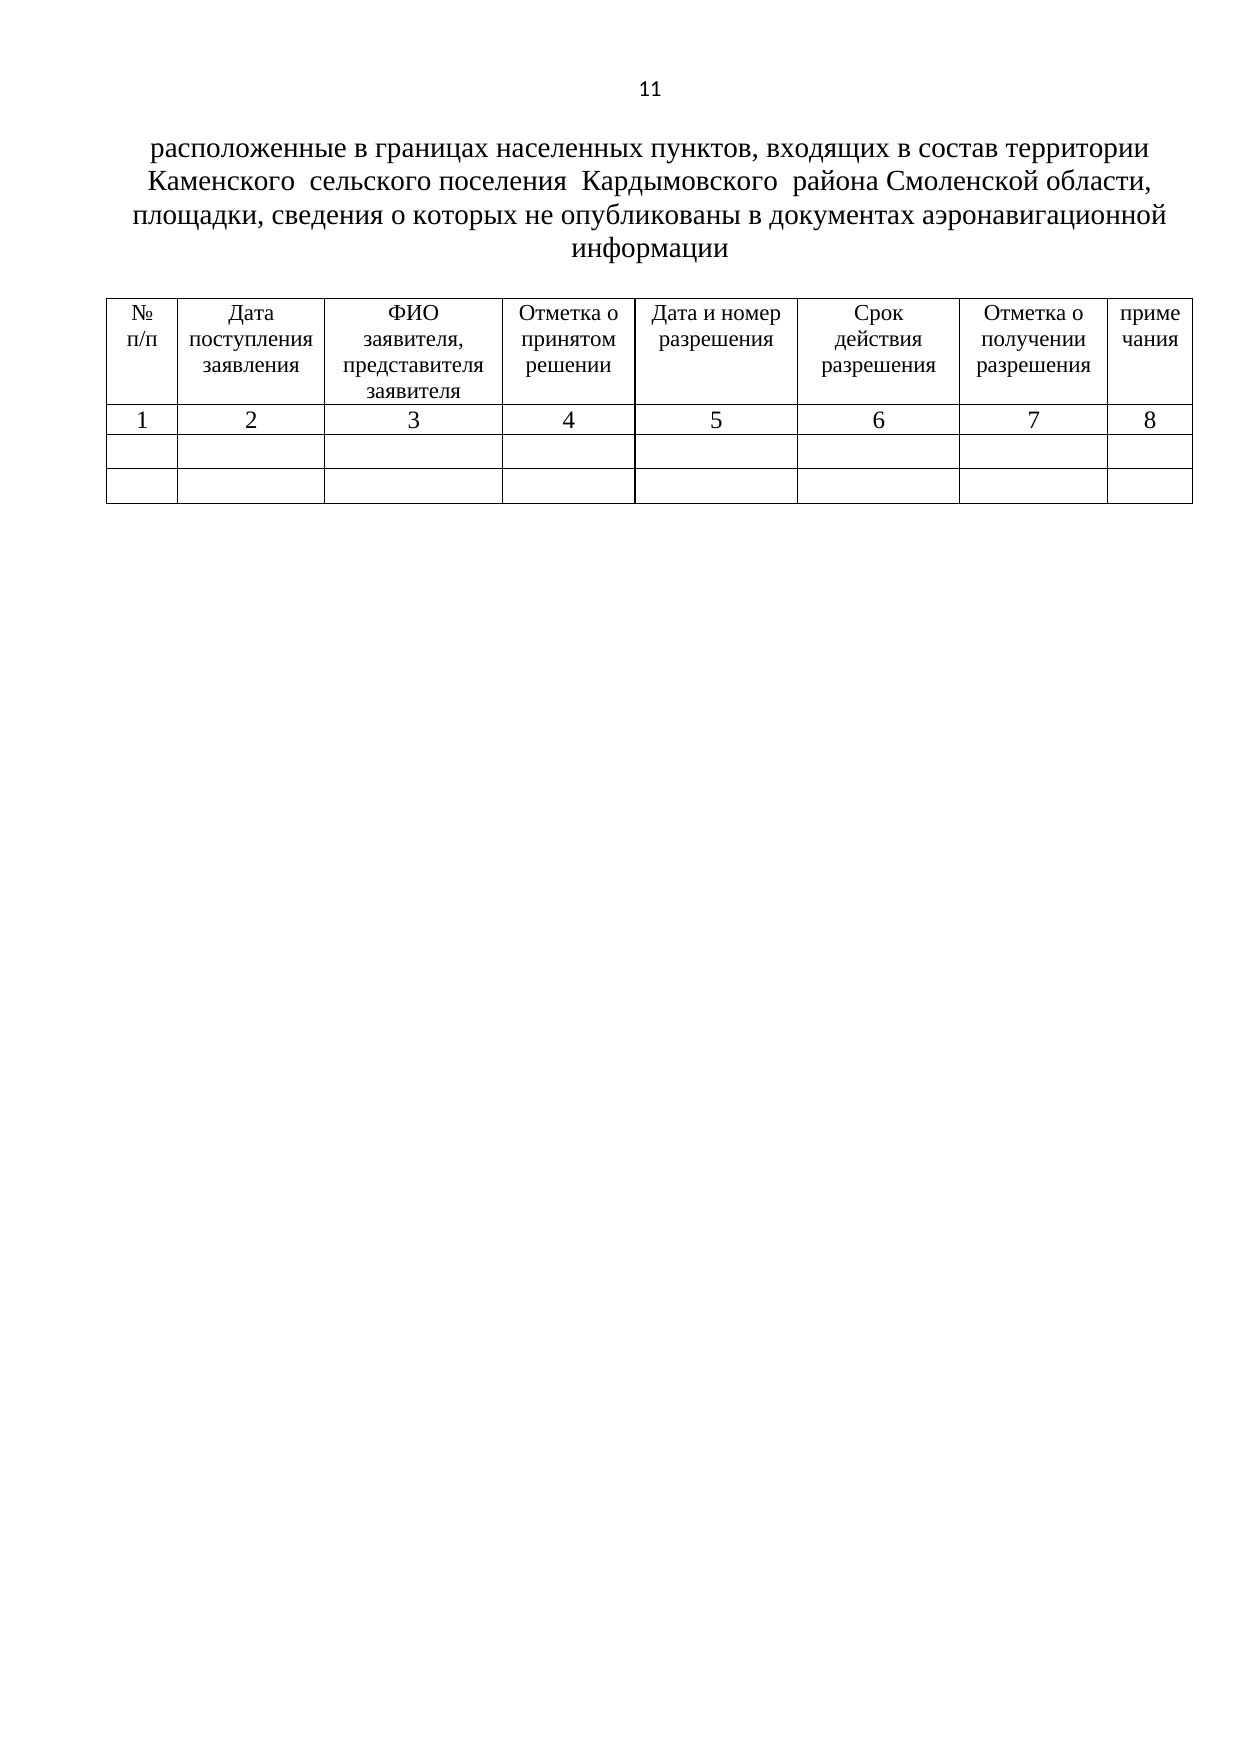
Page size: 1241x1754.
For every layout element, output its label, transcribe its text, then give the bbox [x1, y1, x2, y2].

table_cell [325, 435, 502, 468]
table_cell [503, 469, 634, 503]
table_header Срок действия разрешения [798, 299, 959, 404]
table_cell 6 [798, 405, 959, 434]
table_cell [178, 469, 324, 503]
table_header Дата и номер разрешения [636, 299, 797, 404]
table_header примечания [1108, 299, 1192, 404]
table_cell [960, 435, 1107, 468]
table_header Дата поступления заявления [178, 299, 324, 404]
table_cell 7 [960, 405, 1107, 434]
table_cell 5 [636, 405, 797, 434]
table_cell 8 [1108, 405, 1192, 434]
table_cell [798, 435, 959, 468]
table_header ФИО заявителя, представителя заявителя [325, 299, 502, 404]
table_cell [636, 435, 797, 468]
table_cell [1108, 435, 1192, 468]
table_cell [1108, 469, 1192, 503]
table_header № п/п [107, 299, 177, 404]
table_cell 1 [107, 405, 177, 434]
table_cell [636, 469, 797, 503]
table_cell 2 [178, 405, 324, 434]
table_cell [503, 435, 634, 468]
table_cell [798, 469, 959, 503]
table_header Отметка о получении разрешения [960, 299, 1107, 404]
table_cell [325, 469, 502, 503]
table_cell [107, 435, 177, 468]
table_header Отметка о принятом решении [503, 299, 634, 404]
table_cell 4 [503, 405, 634, 434]
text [118, 130, 1181, 264]
table_cell 3 [325, 405, 502, 434]
table_cell [178, 435, 324, 468]
table_cell [107, 469, 177, 503]
table_cell [960, 469, 1107, 503]
